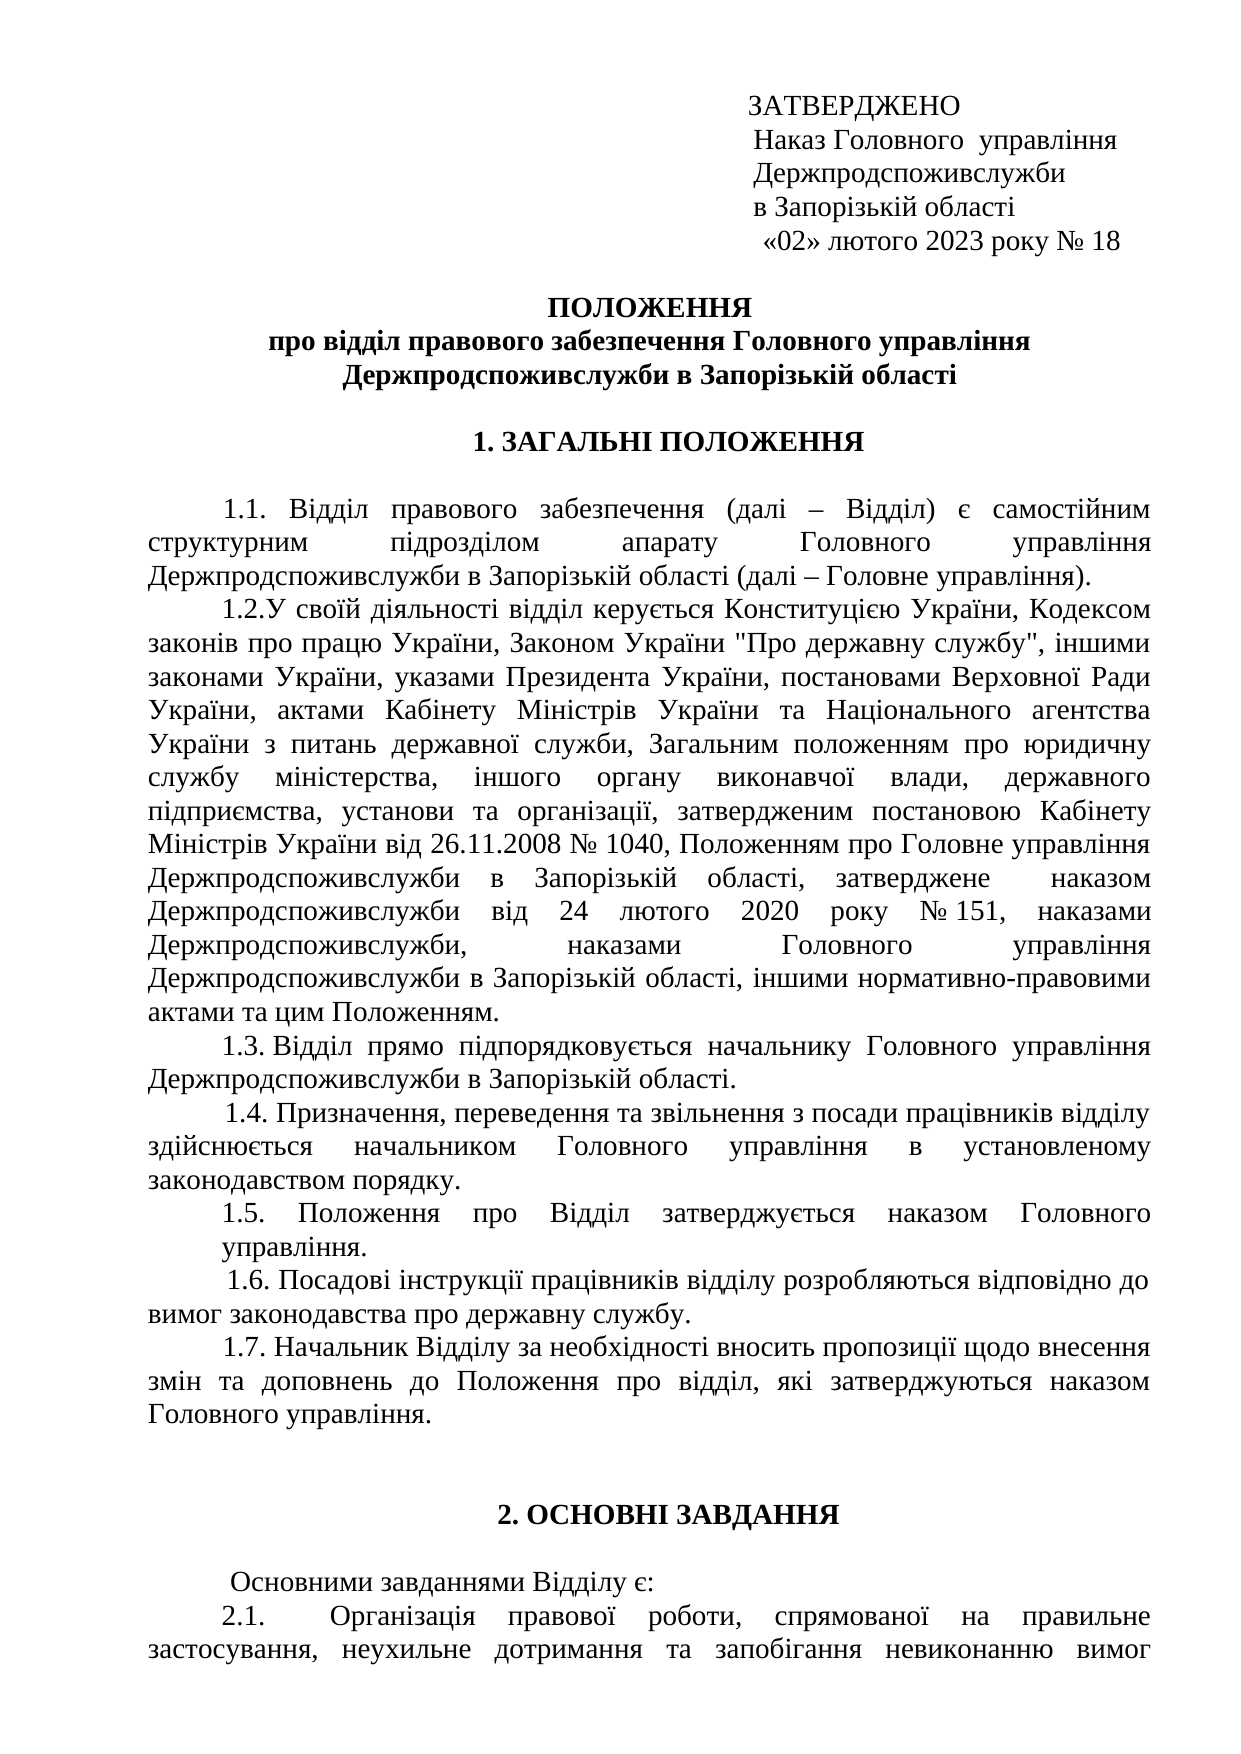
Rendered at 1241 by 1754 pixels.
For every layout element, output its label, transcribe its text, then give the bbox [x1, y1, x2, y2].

text 1.2.У своїй діяльності відділ керується Конституцією України, Кодексом законів про працю України, Законом України "Про державну службу", іншими законами України, указами Президента України, постановами Верховної Ради України, актами Кабінету Міністрів України та Національного агентства України з питань державної служби, Загальним положенням про юридичну службу міністерства, іншого органу виконавчої влади, державного підприємства, установи та організації, затвердженим постановою Кабінету Міністрів України від 26.11.2008 № 1040, Положенням про Головне управління Держпродспоживслужби в Запорізькій області, затверджене наказом Держпродспоживслужби від 24 лютого 2020 року № 151, наказами Держпродспоживслужби, наказами Головного управління Держпродспоживслужби в Запорізькій області, іншими нормативно-правовими актами та цим Положенням. [148, 592, 1152, 1028]
text 1.7. Начальник Відділу за необхідності вносить пропозиції щодо внесення змін та доповнень до Положення про відділ, які затверджуються наказом Головного управління. [148, 1329, 1152, 1430]
text ЗАТВЕРДЖЕНО [673, 88, 1152, 122]
text 1.6. Посадові інструкції працівників відділу розробляються відповідно до вимог законодавства про державну службу. [148, 1262, 1152, 1329]
text Наказ Головного управління Держпродспоживслужби [753, 122, 1152, 189]
text 1.4. Призначення, переведення та звільнення з посади працівників відділу здійснюється начальником Головного управління в установленому законодавством порядку. [148, 1095, 1152, 1195]
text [148, 1598, 1152, 1665]
text «02» лютого 2023 року № 18 [216, 223, 1152, 256]
text ПОЛОЖЕННЯ [148, 290, 1152, 323]
text 1.3. Відділ прямо підпорядковується начальнику Головного управління Держпродспоживслужби в Запорізькій області. [148, 1028, 1152, 1095]
text в Запорізькій області [753, 189, 1152, 223]
text 2. ОСНОВНІ ЗАВДАННЯ [185, 1497, 1152, 1531]
text про відділ правового забезпечення Головного управління Держпродспоживслужби в Запорізькій області [148, 323, 1152, 390]
text Основними завданнями Відділу є: [148, 1564, 1152, 1598]
text 1. ЗАГАЛЬНІ ПОЛОЖЕННЯ [185, 424, 1152, 457]
text 1.1. Відділ правового забезпечення (далі – Відділ) є самостійним структурним підрозділом апарату Головного управління Держпродспоживслужби в Запорізькій області (далі – Головне управління). [148, 491, 1152, 592]
text 1.5. Положення про Відділ затверджується наказом Головного управління. [221, 1195, 1152, 1262]
